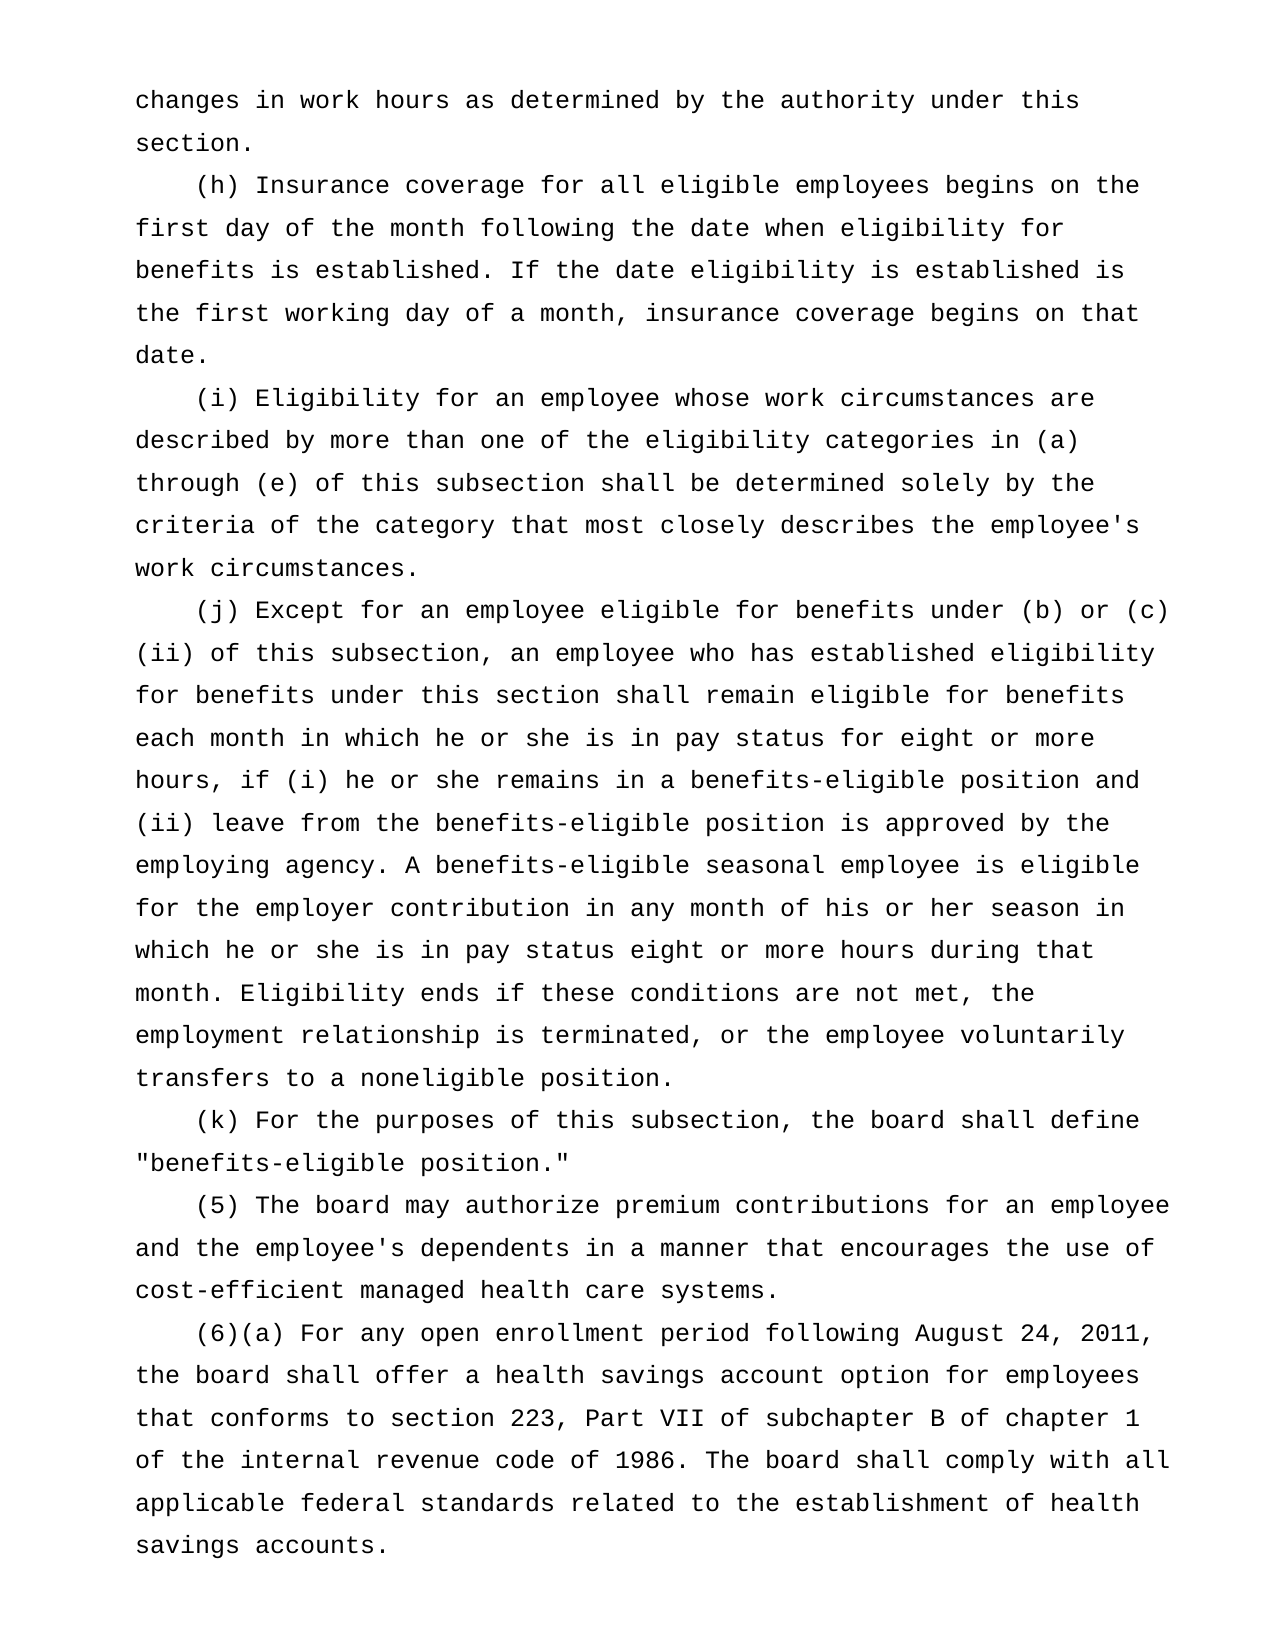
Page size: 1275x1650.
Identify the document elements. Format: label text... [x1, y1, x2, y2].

text (h) Insurance coverage for all eligible employees begins on the first day of the month following the date when eligibility for benefits is established. If the date eligibility is established is the first working day of a month, insurance coverage begins on that date. [135, 160, 1170, 372]
text (k) For the purposes of this subsection, the board shall define "benefits-eligible position." [135, 1095, 1170, 1180]
text (5) The board may authorize premium contributions for an employee and the employee's dependents in a manner that encourages the use of cost-efficient managed health care systems. [135, 1180, 1170, 1307]
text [135, 75, 1170, 160]
text (6)(a) For any open enrollment period following August 24, 2011, the board shall offer a health savings account option for employees that conforms to section 223, Part VII of subchapter B of chapter 1 of the internal revenue code of 1986. The board shall comply with all applicable federal standards related to the establishment of health savings accounts. [135, 1307, 1170, 1562]
text (j) Except for an employee eligible for benefits under (b) or (c)(ii) of this subsection, an employee who has established eligibility for benefits under this section shall remain eligible for benefits each month in which he or she is in pay status for eight or more hours, if (i) he or she remains in a benefits-eligible position and (ii) leave from the benefits-eligible position is approved by the employing agency. A benefits-eligible seasonal employee is eligible for the employer contribution in any month of his or her season in which he or she is in pay status eight or more hours during that month. Eligibility ends if these conditions are not met, the employment relationship is terminated, or the employee voluntarily transfers to a noneligible position. [135, 585, 1170, 1095]
text (i) Eligibility for an employee whose work circumstances are described by more than one of the eligibility categories in (a) through (e) of this subsection shall be determined solely by the criteria of the category that most closely describes the employee's work circumstances. [135, 372, 1170, 585]
